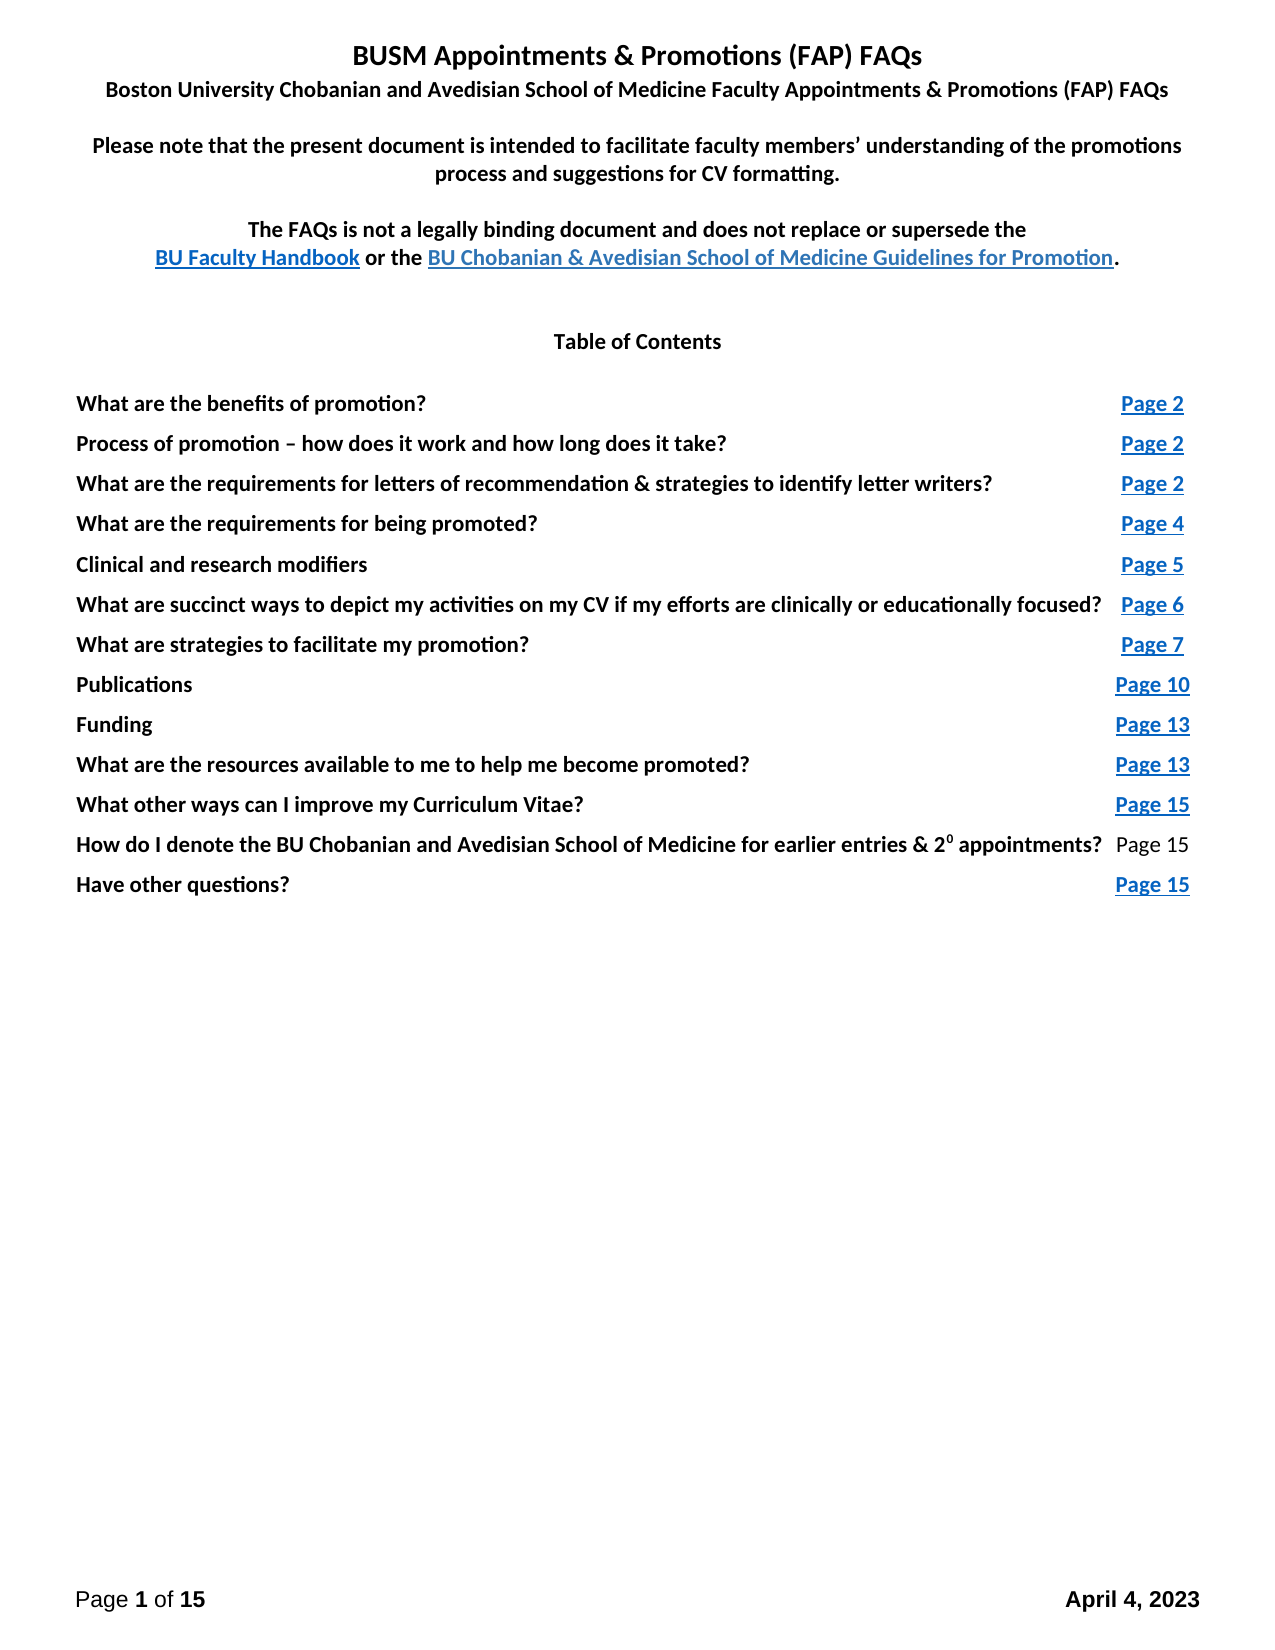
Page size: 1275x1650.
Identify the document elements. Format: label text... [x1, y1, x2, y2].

table_cell Page 15 [1106, 824, 1199, 864]
text Boston University Chobanian and Avedisian School of Medicine Faculty Appointments & Promotions (FAP) FAQs [75, 75, 1200, 103]
table_cell What are the resources available to me to help me become promoted? [75, 744, 1106, 784]
table_cell Have other questions? [75, 865, 1106, 904]
table_cell Funding [75, 704, 1106, 744]
table_cell Page 13 [1106, 744, 1199, 784]
table_header Page 2 [1106, 383, 1199, 423]
table_cell Page 2 [1106, 464, 1199, 503]
table_cell What are succinct ways to depict my activities on my CV if my efforts are clinically or educationally focused? [75, 584, 1106, 624]
table_cell Page 4 [1106, 504, 1199, 544]
table_cell Process of promotion – how does it work and how long does it take? [75, 423, 1106, 463]
table_cell Page 10 [1106, 664, 1199, 704]
text Please note that the present document is intended to facilitate faculty members’ understanding of the promotions process and suggestions for CV formatting. [75, 131, 1200, 187]
text BU Faculty Handbook or the BU Chobanian & Avedisian School of Medicine Guidelines for Promotion. [75, 243, 1200, 271]
table_cell Page 5 [1106, 544, 1199, 584]
table_cell Publications [75, 664, 1106, 704]
table_cell What are the requirements for letters of recommendation & strategies to identify letter writers? [75, 464, 1106, 503]
table_cell What are the requirements for being promoted? [75, 504, 1106, 544]
table_cell Page 2 [1106, 423, 1199, 463]
table_cell Page 13 [1106, 704, 1199, 744]
table_cell Clinical and research modifiers [75, 544, 1106, 584]
table_cell How do I denote the BU Chobanian and Avedisian School of Medicine for earlier entries & 20 appointments? [75, 824, 1106, 864]
text Table of Contents [75, 327, 1200, 355]
table_cell Page 15 [1106, 865, 1199, 904]
table_header What are the benefits of promotion? [75, 383, 1106, 423]
table_cell Page 6 [1106, 584, 1199, 624]
table_cell What other ways can I improve my Curriculum Vitae? [75, 784, 1106, 824]
text The FAQs is not a legally binding document and does not replace or supersede the [75, 215, 1200, 243]
table_cell Page 7 [1106, 624, 1199, 664]
table_cell Page 15 [1106, 784, 1199, 824]
table_cell What are strategies to facilitate my promotion? [75, 624, 1106, 664]
